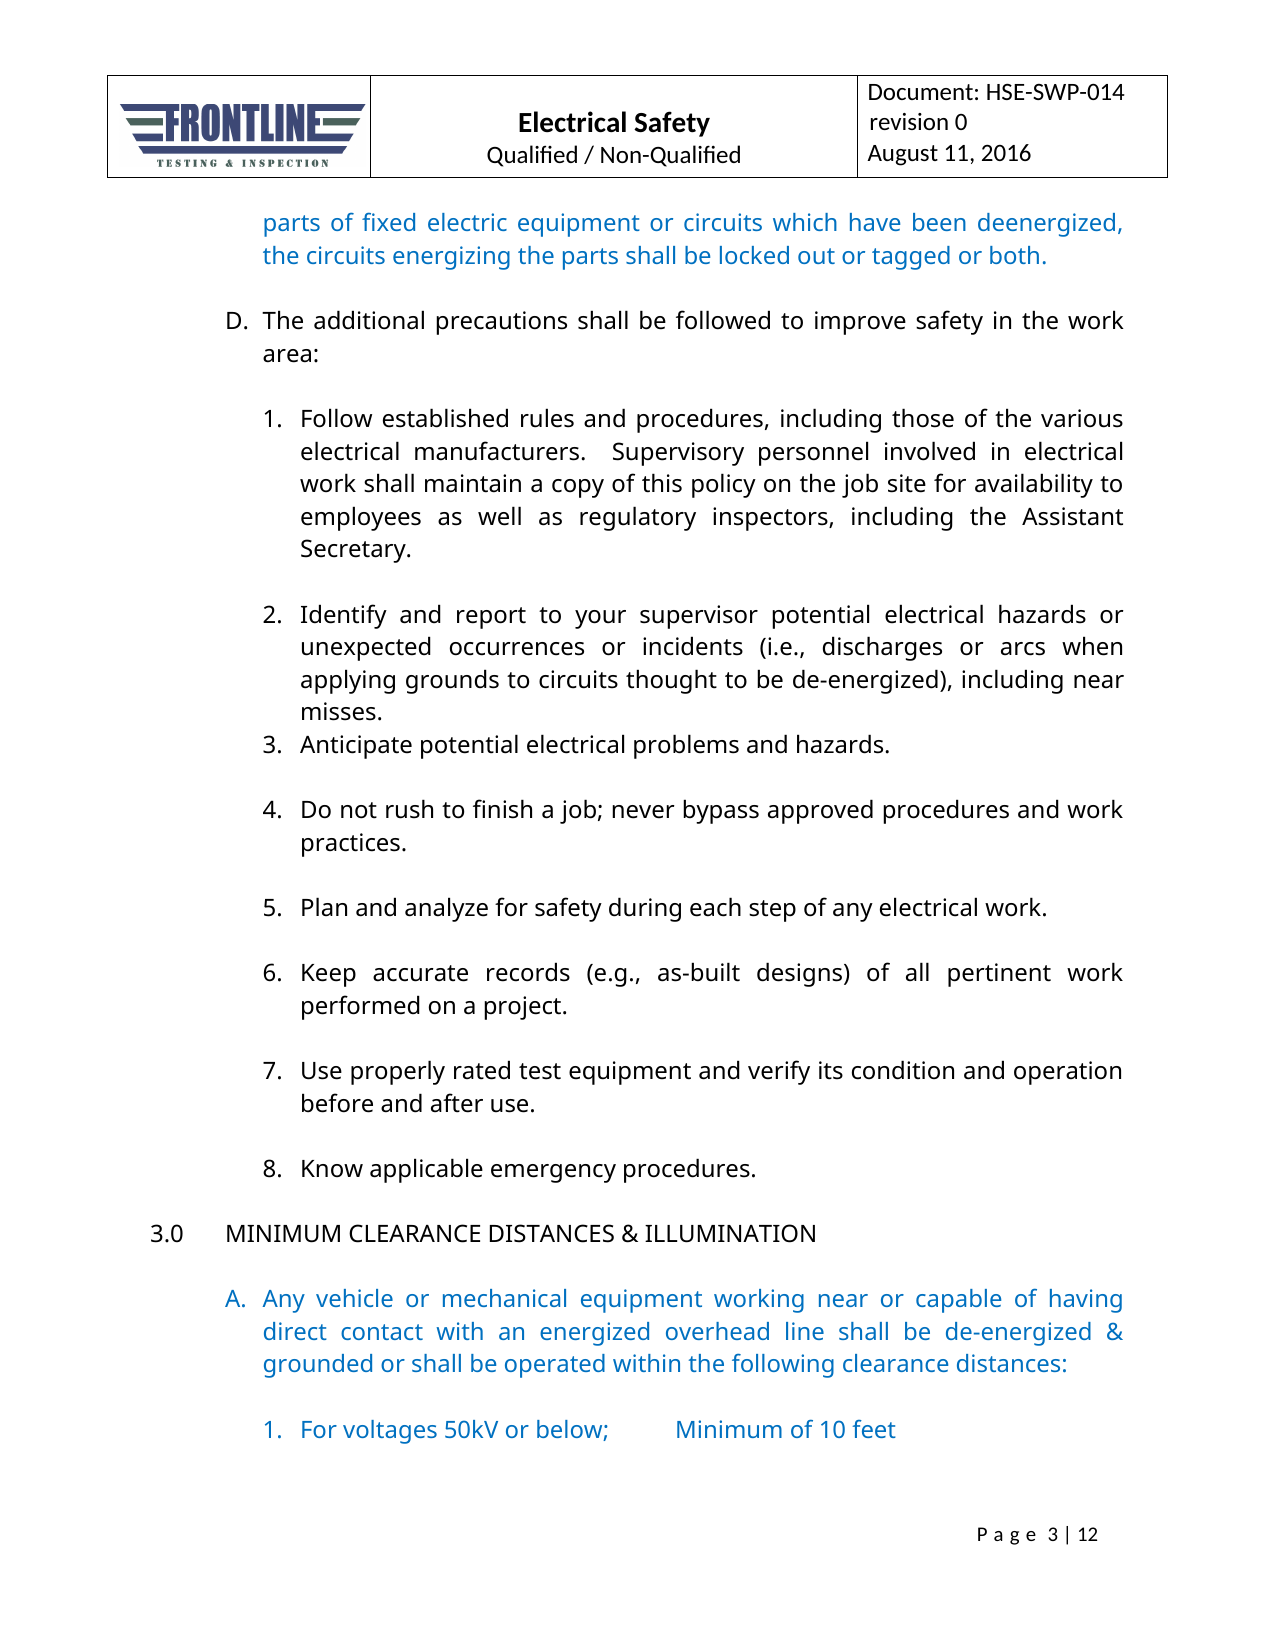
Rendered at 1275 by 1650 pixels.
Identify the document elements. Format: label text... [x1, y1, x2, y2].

list For voltages 50kV or below; Minimum of 10 feet [262, 1412, 1125, 1445]
list Use properly rated test equipment and verify its condition and operation before and after use. [262, 1054, 1125, 1119]
list Follow established rules and procedures, including those of the various electrical manufacturers. Supervisory personnel involved in electrical work shall maintain a copy of this policy on the job site for availability to employees as well as regulatory inspectors, including the Assistant Secretary. [262, 402, 1125, 565]
list Any vehicle or mechanical equipment working near or capable of having direct contact with an energized overhead line shall be de-energized & grounded or shall be operated within the following clearance distances: [225, 1282, 1125, 1380]
list Plan and analyze for safety during each step of any electrical work. [262, 891, 1125, 923]
list MINIMUM CLEARANCE DISTANCES & ILLUMINATION [150, 1217, 1125, 1249]
list Do not rush to finish a job; never bypass approved procedures and work practices. [262, 793, 1125, 858]
list Identify and report to your supervisor potential electrical hazards or unexpected occurrences or incidents (i.e., discharges or arcs when applying grounds to circuits thought to be de-energized), including near misses. [262, 597, 1125, 728]
list Anticipate potential electrical problems and hazards. [262, 728, 1125, 760]
list Know applicable emergency procedures. [262, 1152, 1125, 1184]
list The additional precautions shall be followed to improve safety in the work area: [225, 304, 1125, 369]
list Keep accurate records (e.g., as-built designs) of all pertinent work performed on a project. [262, 956, 1125, 1021]
picture [119, 104, 366, 167]
